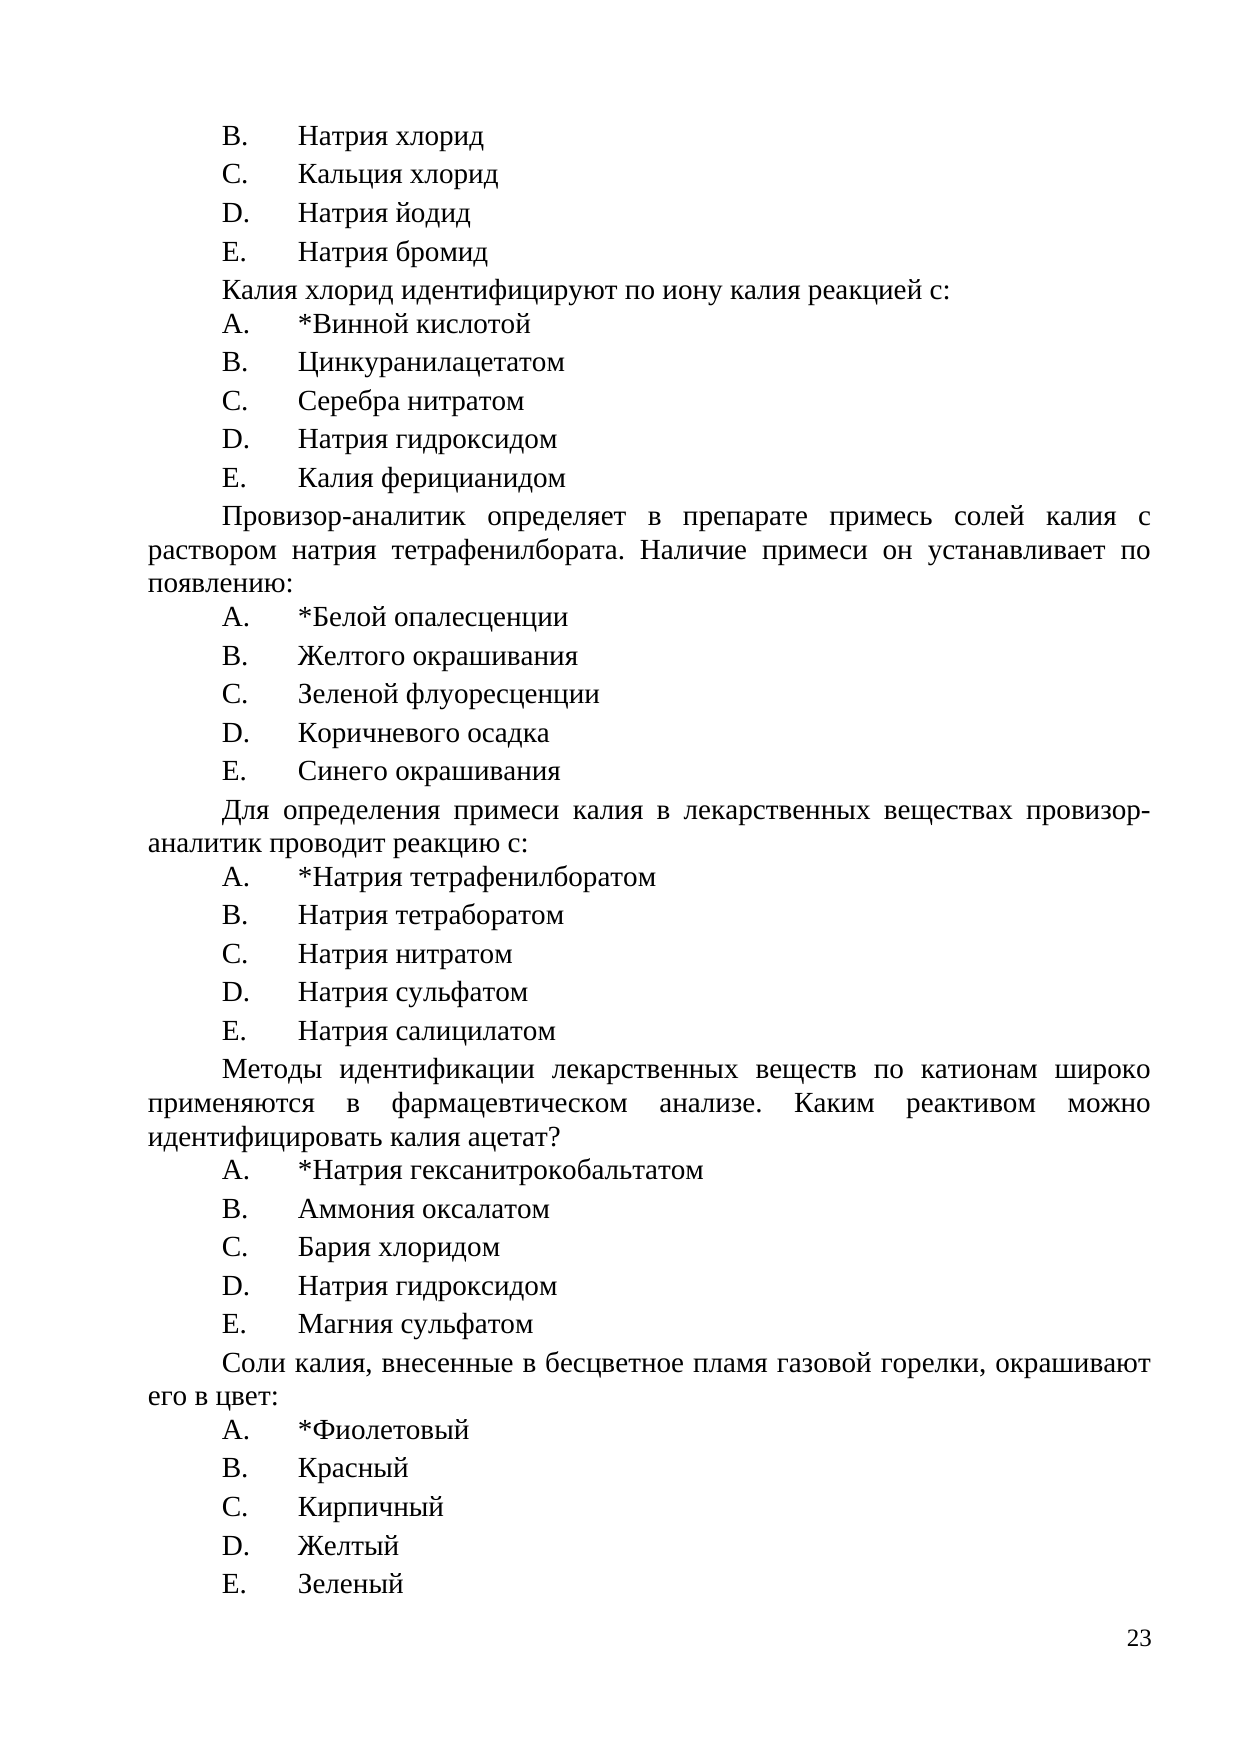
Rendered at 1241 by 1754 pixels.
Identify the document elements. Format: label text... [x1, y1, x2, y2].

list Натрия бромид [148, 234, 1152, 267]
list Натрия салицилатом [148, 1013, 1152, 1047]
list Натрия йодид [148, 195, 1152, 229]
list Кальция хлорид [148, 157, 1152, 190]
list Калия ферицианидом [148, 460, 1152, 493]
list Натрия хлорид [148, 118, 1152, 152]
list Натрия гидроксидом [148, 421, 1152, 455]
list Желтого окрашивания [148, 638, 1152, 671]
list Натрия тетраборатом [148, 897, 1152, 931]
list Синего окрашивания [148, 753, 1152, 787]
list *Белой опалесценции [148, 599, 1152, 633]
list Красный [148, 1451, 1152, 1484]
list Бария хлоридом [148, 1229, 1152, 1263]
list Серебра нитратом [148, 383, 1152, 416]
list Кирпичный [148, 1489, 1152, 1523]
list Натрия нитратом [148, 936, 1152, 969]
list Коричневого осадка [148, 715, 1152, 748]
text Соли калия, внесенные в бесцветное пламя газовой горелки, окрашивают его в цвет: [148, 1345, 1152, 1412]
text Провизор-аналитик определяет в препарате примесь солей калия с раствором натрия тетрафенилбората. Наличие примеси он устанавливает по появлению: [148, 498, 1152, 599]
text Методы идентификации лекарственных веществ по катионам широко применяются в фармацевтическом анализе. Каким реактивом можно идентифицировать калия ацетат? [148, 1052, 1152, 1152]
list Магния сульфатом [148, 1306, 1152, 1340]
list Зеленый [148, 1566, 1152, 1600]
list *Натрия гексанитрокобальтатом [148, 1152, 1152, 1186]
list *Натрия тетрафенилборатом [148, 859, 1152, 892]
list Натрия сульфатом [148, 974, 1152, 1008]
list Зеленой флуоресценции [148, 676, 1152, 710]
list *Фиолетовый [148, 1412, 1152, 1446]
list Цинкуранилацетатом [148, 344, 1152, 378]
list Аммония оксалатом [148, 1191, 1152, 1224]
text Для определения примеси калия в лекарственных веществах провизор-аналитик проводит реакцию с: [148, 792, 1152, 859]
text Калия хлорид идентифицируют по иону калия реакцией с: [148, 272, 1152, 306]
list Натрия гидроксидом [148, 1268, 1152, 1301]
list Желтый [148, 1528, 1152, 1561]
list *Винной кислотой [148, 306, 1152, 339]
